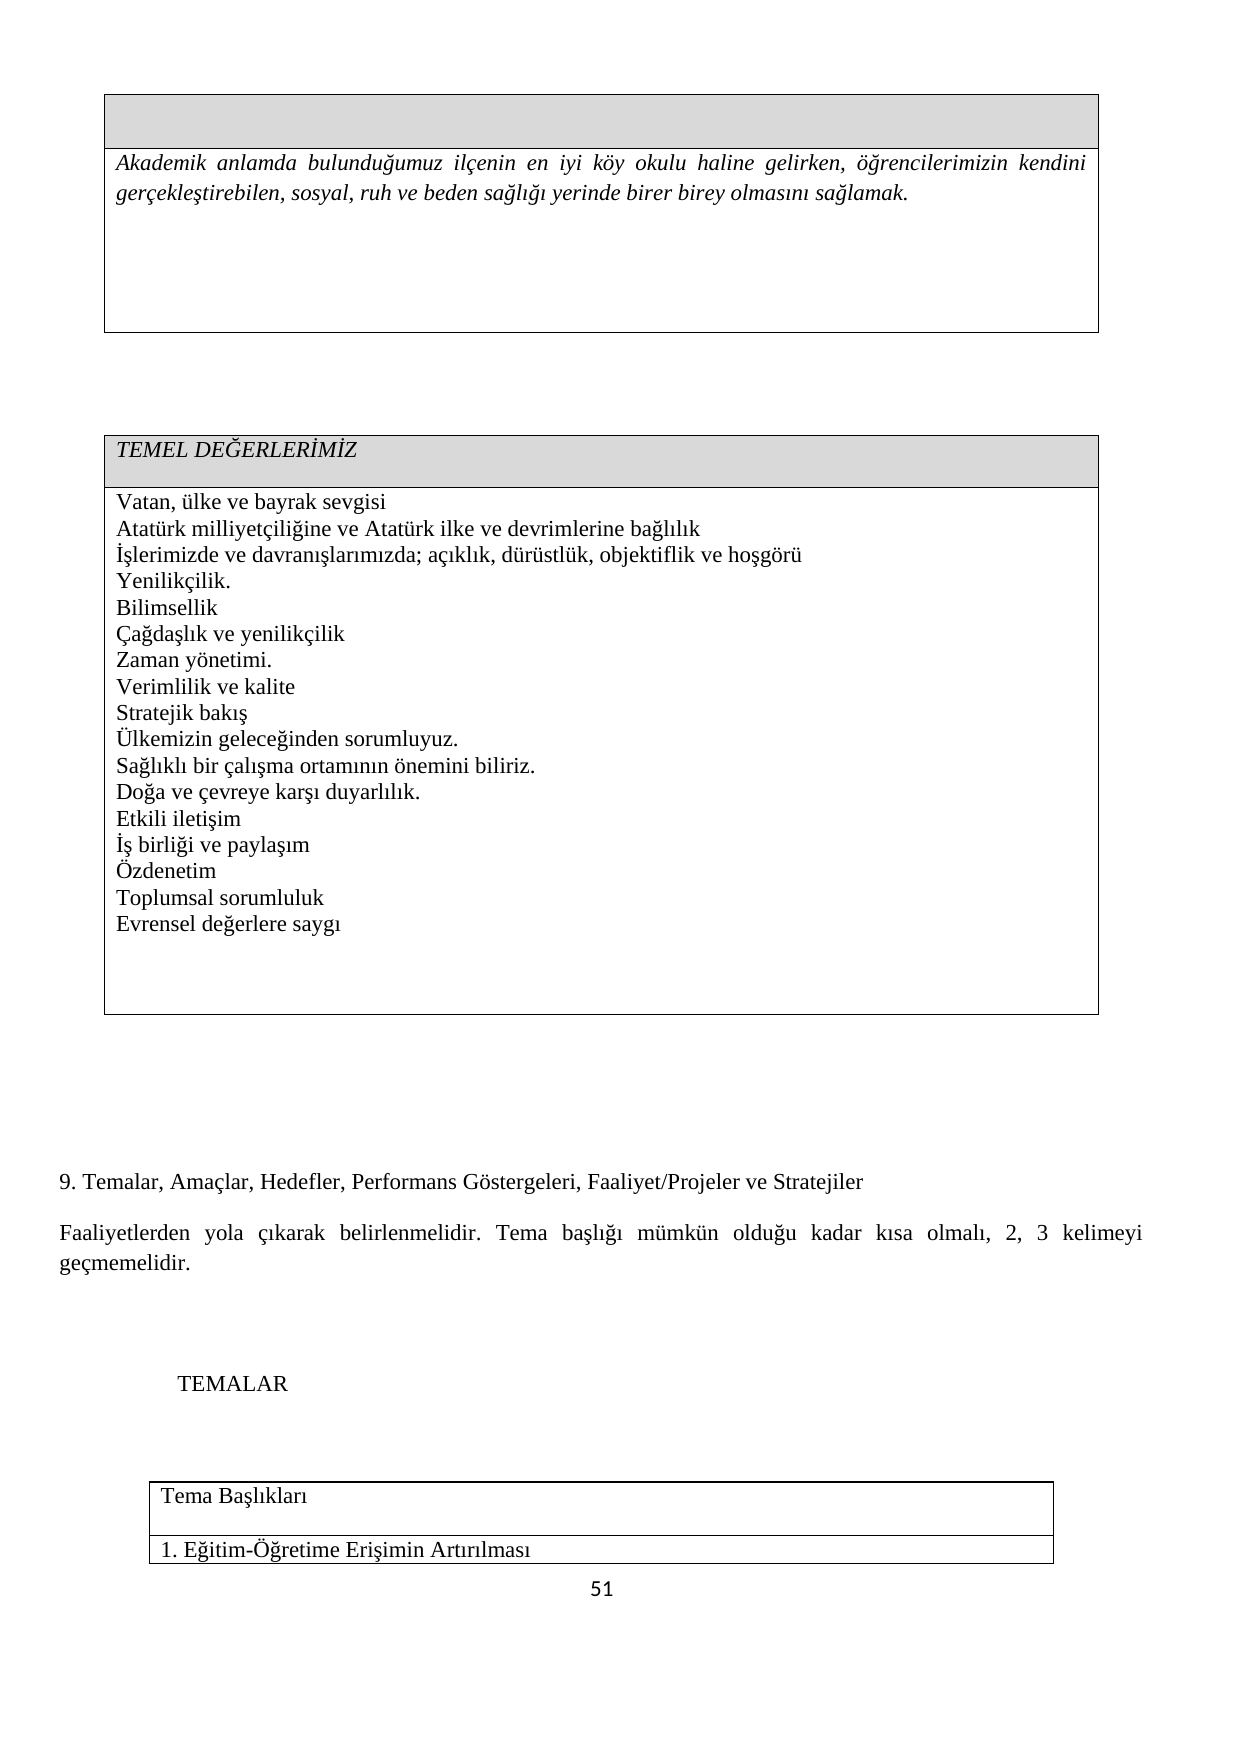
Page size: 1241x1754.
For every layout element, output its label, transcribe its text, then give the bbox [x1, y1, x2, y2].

list Faaliyetlerden yola çıkarak belirlenmelidir. Tema başlığı mümkün olduğu kadar kısa olmalı, 2, 3 kelimeyi geçmemelidir. [59, 1219, 1144, 1276]
text 9. Temalar, Amaçlar, Hedefler, Performans Göstergeleri, Faaliyet/Projeler ve Stratejiler [59, 1168, 1144, 1194]
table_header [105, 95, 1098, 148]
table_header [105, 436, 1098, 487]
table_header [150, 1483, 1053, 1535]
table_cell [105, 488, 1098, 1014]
list TEMALAR [172, 1370, 1144, 1396]
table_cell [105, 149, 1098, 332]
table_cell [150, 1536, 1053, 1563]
